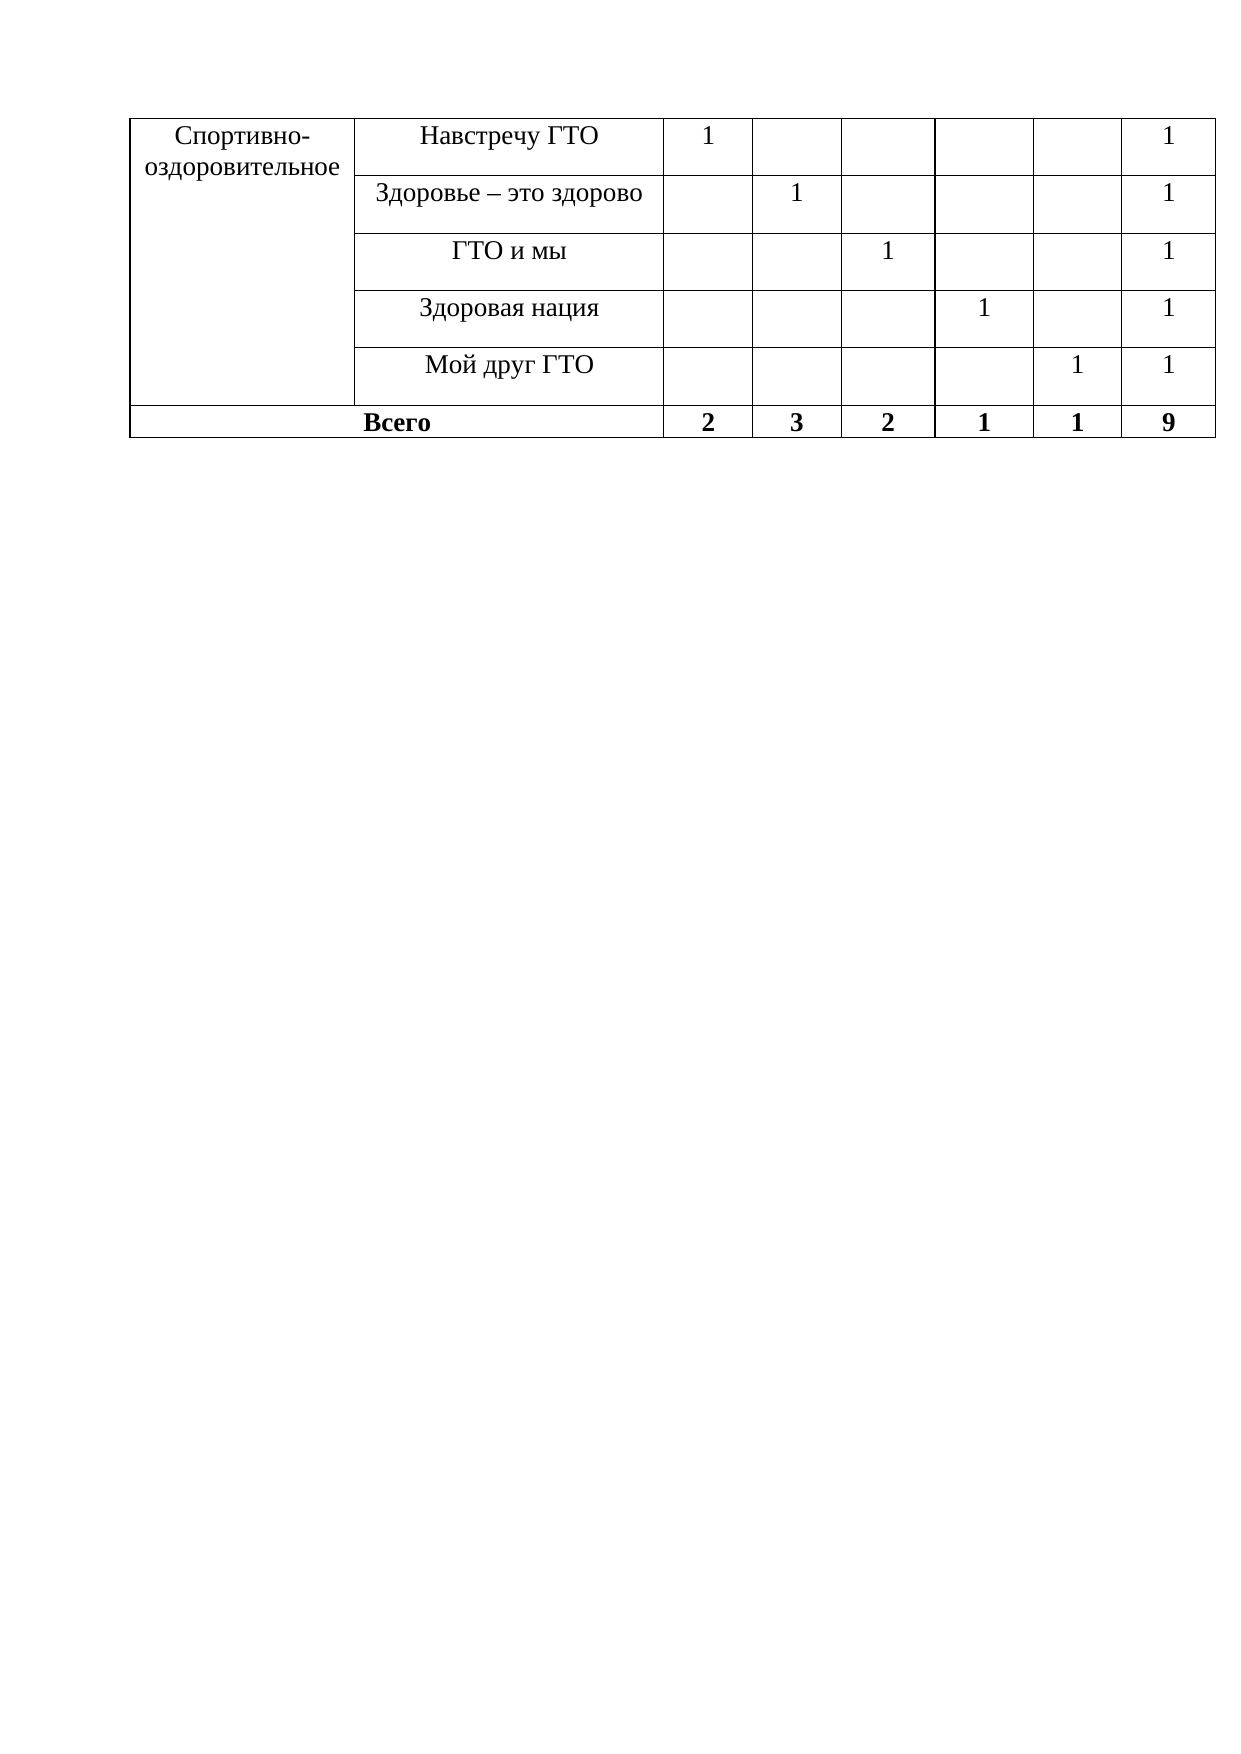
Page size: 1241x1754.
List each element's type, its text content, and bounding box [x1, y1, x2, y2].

table_cell [936, 176, 1033, 233]
table_cell 1 [753, 176, 841, 233]
table_cell 1 [936, 406, 1033, 437]
table_cell 2 [842, 406, 934, 437]
table_cell [842, 176, 934, 233]
table_cell [1034, 119, 1121, 175]
table_cell 1 [1122, 234, 1215, 290]
table_cell [1034, 176, 1121, 233]
table_cell [936, 119, 1033, 175]
table_cell [936, 348, 1033, 404]
table_cell [753, 119, 841, 175]
table_cell [842, 348, 934, 404]
table_cell [753, 234, 841, 290]
table_cell [753, 291, 841, 347]
table_cell 1 [664, 119, 752, 175]
table_cell 1 [1034, 348, 1121, 404]
table_cell 1 [1122, 176, 1215, 233]
table_cell Мой друг ГТО [355, 348, 663, 404]
table_cell 1 [1122, 119, 1215, 175]
table_cell [753, 348, 841, 404]
table_cell Спортивно-оздоровительное [131, 119, 354, 404]
table_cell 1 [1122, 348, 1215, 404]
table_cell [664, 234, 752, 290]
table_cell Навстречу ГТО [355, 119, 663, 175]
table_cell [842, 119, 934, 175]
table_cell [664, 176, 752, 233]
table_cell [936, 234, 1033, 290]
table_cell 1 [1122, 291, 1215, 347]
table_cell [664, 348, 752, 404]
table_cell [664, 291, 752, 347]
table_cell 1 [936, 291, 1033, 347]
table_cell 1 [842, 234, 934, 290]
table_cell 9 [1122, 406, 1215, 437]
table_cell [842, 291, 934, 347]
table_cell 2 [664, 406, 752, 437]
table_cell Здоровье – это здорово [355, 176, 663, 233]
table_cell 1 [1034, 406, 1121, 437]
table_cell Всего [131, 406, 663, 437]
table_cell ГТО и мы [355, 234, 663, 290]
table_cell [1034, 291, 1121, 347]
table_cell 3 [753, 406, 841, 437]
table_cell Здоровая нация [355, 291, 663, 347]
table_cell [1034, 234, 1121, 290]
